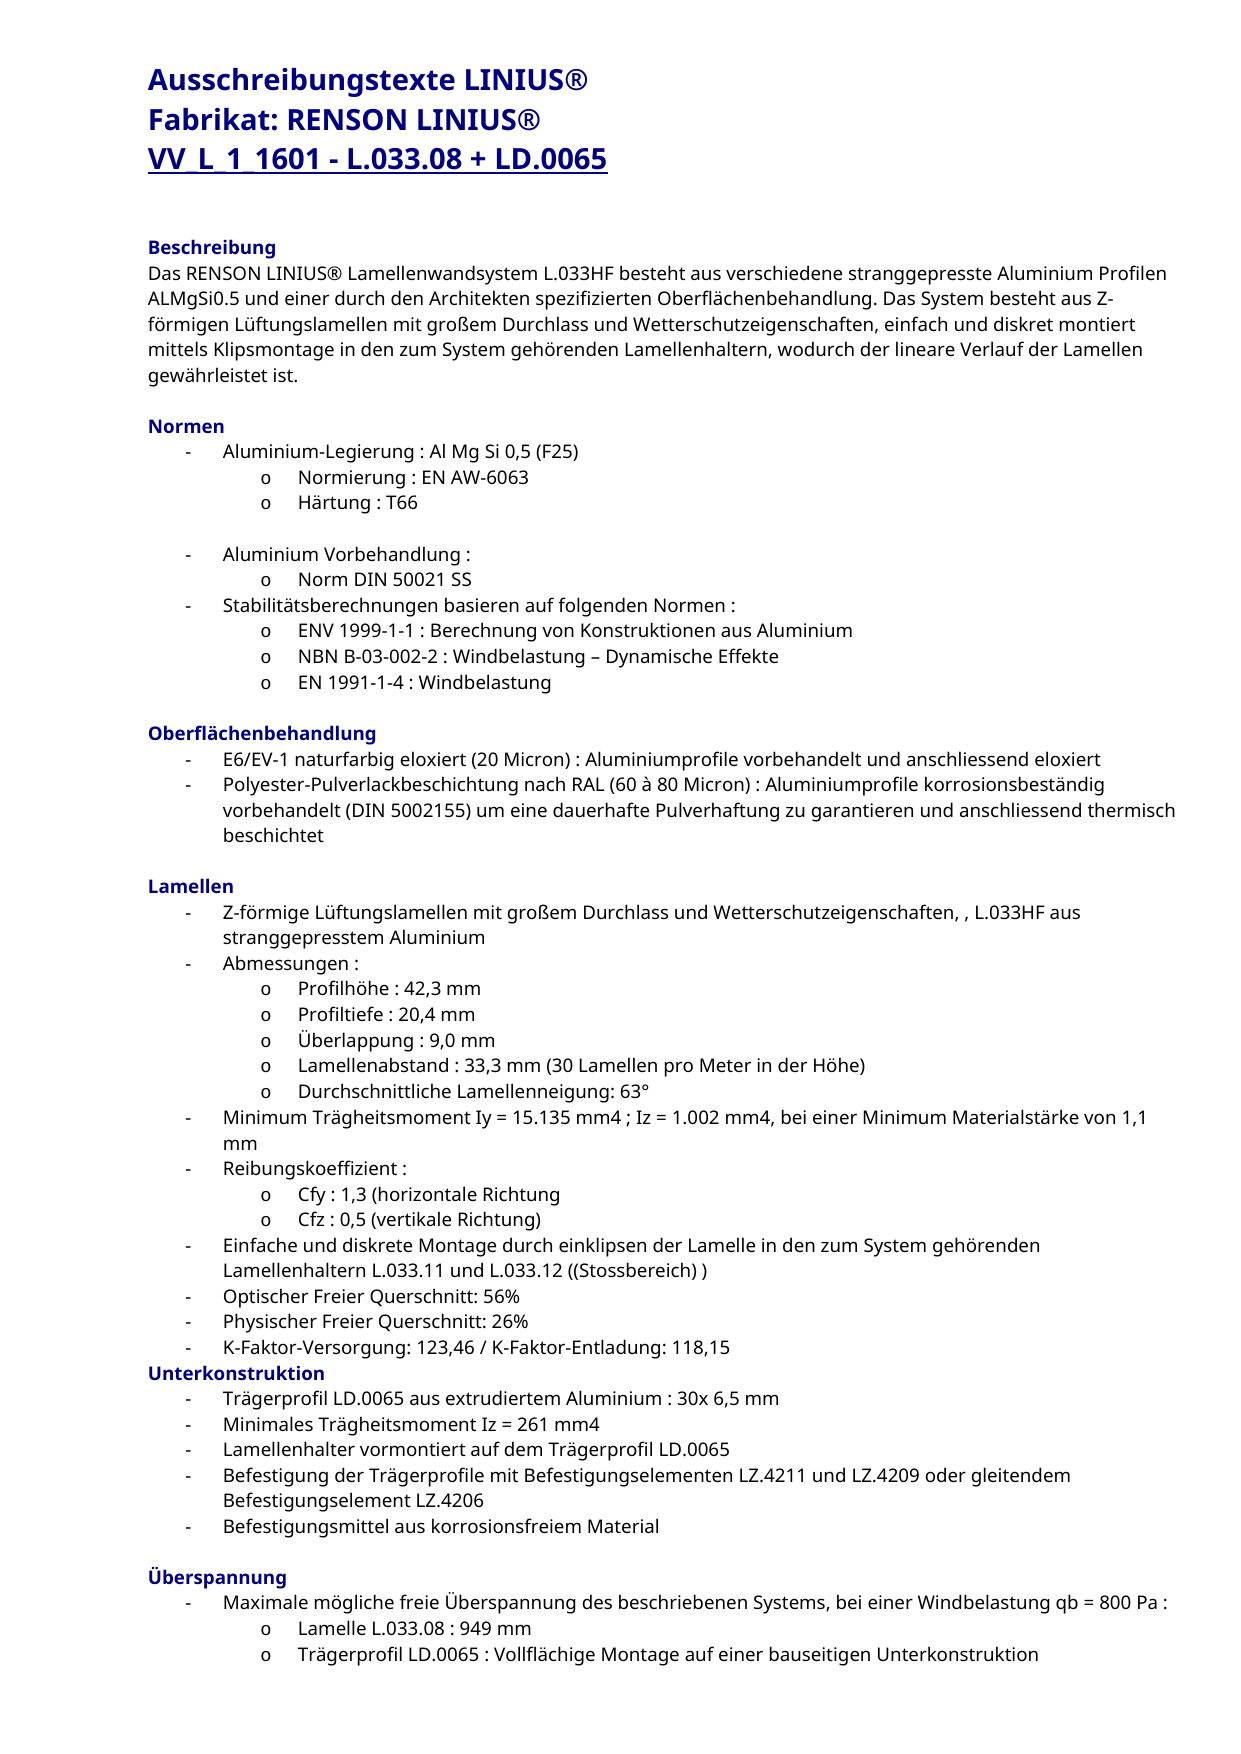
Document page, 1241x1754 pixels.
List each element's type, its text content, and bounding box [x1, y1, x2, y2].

list Befestigungsmittel aus korrosionsfreiem Material [185, 1513, 1181, 1538]
list Härtung : T66 [260, 490, 1181, 515]
list Z-förmige Lüftungslamellen mit großem Durchlass und Wetterschutzeigenschaften, , L.033HF aus stranggepresstem Aluminium [185, 899, 1181, 950]
list Stabilitätsberechnungen basieren auf folgenden Normen : [185, 592, 1181, 618]
list Polyester-Pulverlackbeschichtung nach RAL (60 à 80 Micron) : Aluminiumprofile korrosionsbeständig vorbehandelt (DIN 5002155) um eine dauerhafte Pulverhaftung zu garantieren und anschliessend thermisch beschichtet [185, 771, 1181, 848]
text Ausschreibungstexte LINIUS® [148, 59, 1093, 99]
list Minimales Trägheitsmoment Iz = 261 mm4 [185, 1411, 1181, 1436]
text Unterkonstruktion [148, 1360, 1093, 1385]
list Norm DIN 50021 SS [260, 566, 1181, 592]
list K-Faktor-Versorgung: 123,46 / K-Faktor-Entladung: 118,15 [185, 1334, 1181, 1360]
list Befestigung der Trägerprofile mit Befestigungselementen LZ.4211 und LZ.4209 oder gleitendem Befestigungselement LZ.4206 [185, 1462, 1181, 1513]
list Aluminium Vorbehandlung : [185, 541, 1181, 566]
list Aluminium-Legierung : Al Mg Si 0,5 (F25) [185, 438, 1181, 464]
list Profilhöhe : 42,3 mm [260, 976, 1181, 1001]
text Lamellen [148, 873, 1093, 899]
list Reibungskoeffizient : [185, 1155, 1181, 1181]
list ENV 1999-1-1 : Berechnung von Konstruktionen aus Aluminium [260, 618, 1181, 643]
list NBN B-03-002-2 : Windbelastung – Dynamische Effekte [260, 643, 1181, 669]
list Lamelle L.033.08 : 949 mm [260, 1615, 1181, 1641]
list Überlappung : 9,0 mm [260, 1027, 1181, 1053]
list Maximale mögliche freie Überspannung des beschriebenen Systems, bei einer Windbelastung qb = 800 Pa : [185, 1589, 1181, 1615]
list Abmessungen : [185, 950, 1181, 976]
list Cfy : 1,3 (horizontale Richtung [260, 1181, 1181, 1207]
text Überspannung [148, 1564, 1093, 1589]
list Trägerprofil LD.0065 aus extrudiertem Aluminium : 30x 6,5 mm [185, 1385, 1181, 1411]
text Fabrikat: RENSON LINIUS® [148, 99, 1093, 138]
list Lamellenabstand : 33,3 mm (30 Lamellen pro Meter in der Höhe) [260, 1053, 1181, 1078]
list Physischer Freier Querschnitt: 26% [185, 1309, 1181, 1334]
list Optischer Freier Querschnitt: 56% [185, 1283, 1181, 1309]
list E6/EV-1 naturfarbig eloxiert (20 Micron) : Aluminiumprofile vorbehandelt und anschliessend eloxiert [185, 746, 1181, 771]
list Einfache und diskrete Montage durch einklipsen der Lamelle in den zum System gehörenden Lamellenhaltern L.033.11 und L.033.12 ((Stossbereich) ) [185, 1232, 1181, 1283]
text Normen [148, 413, 1093, 438]
text VV_L_1_1601 - L.033.08 + LD.0065 [148, 138, 1093, 178]
list Cfz : 0,5 (vertikale Richtung) [260, 1207, 1181, 1232]
list Normierung : EN AW-6063 [260, 464, 1181, 490]
list EN 1991-1-4 : Windbelastung [260, 669, 1181, 695]
list Lamellenhalter vormontiert auf dem Trägerprofil LD.0065 [185, 1436, 1181, 1462]
text Beschreibung [148, 234, 1093, 260]
text Das RENSON LINIUS® Lamellenwandsystem L.033HF besteht aus verschiedene stranggepresste Aluminium Profilen ALMgSi0.5 und einer durch den Architekten spezifizierten Oberflächenbehandlung. Das System besteht aus Z-förmigen Lüftungslamellen mit großem Durchlass und Wetterschutzeigenschaften, einfach und diskret montiert mittels Klipsmontage in den zum System gehörenden Lamellenhaltern, wodurch der lineare Verlauf der Lamellen gewährleistet ist. [148, 260, 1181, 387]
text Oberflächenbehandlung [148, 720, 1093, 746]
list Minimum Trägheitsmoment Iy = 15.135 mm4 ; Iz = 1.002 mm4, bei einer Minimum Materialstärke von 1,1 mm [185, 1104, 1181, 1155]
list Trägerprofil LD.0065 : Vollflächige Montage auf einer bauseitigen Unterkonstruktion [260, 1641, 1181, 1667]
list Durchschnittliche Lamellenneigung: 63° [260, 1078, 1181, 1104]
list Profiltiefe : 20,4 mm [260, 1001, 1181, 1027]
